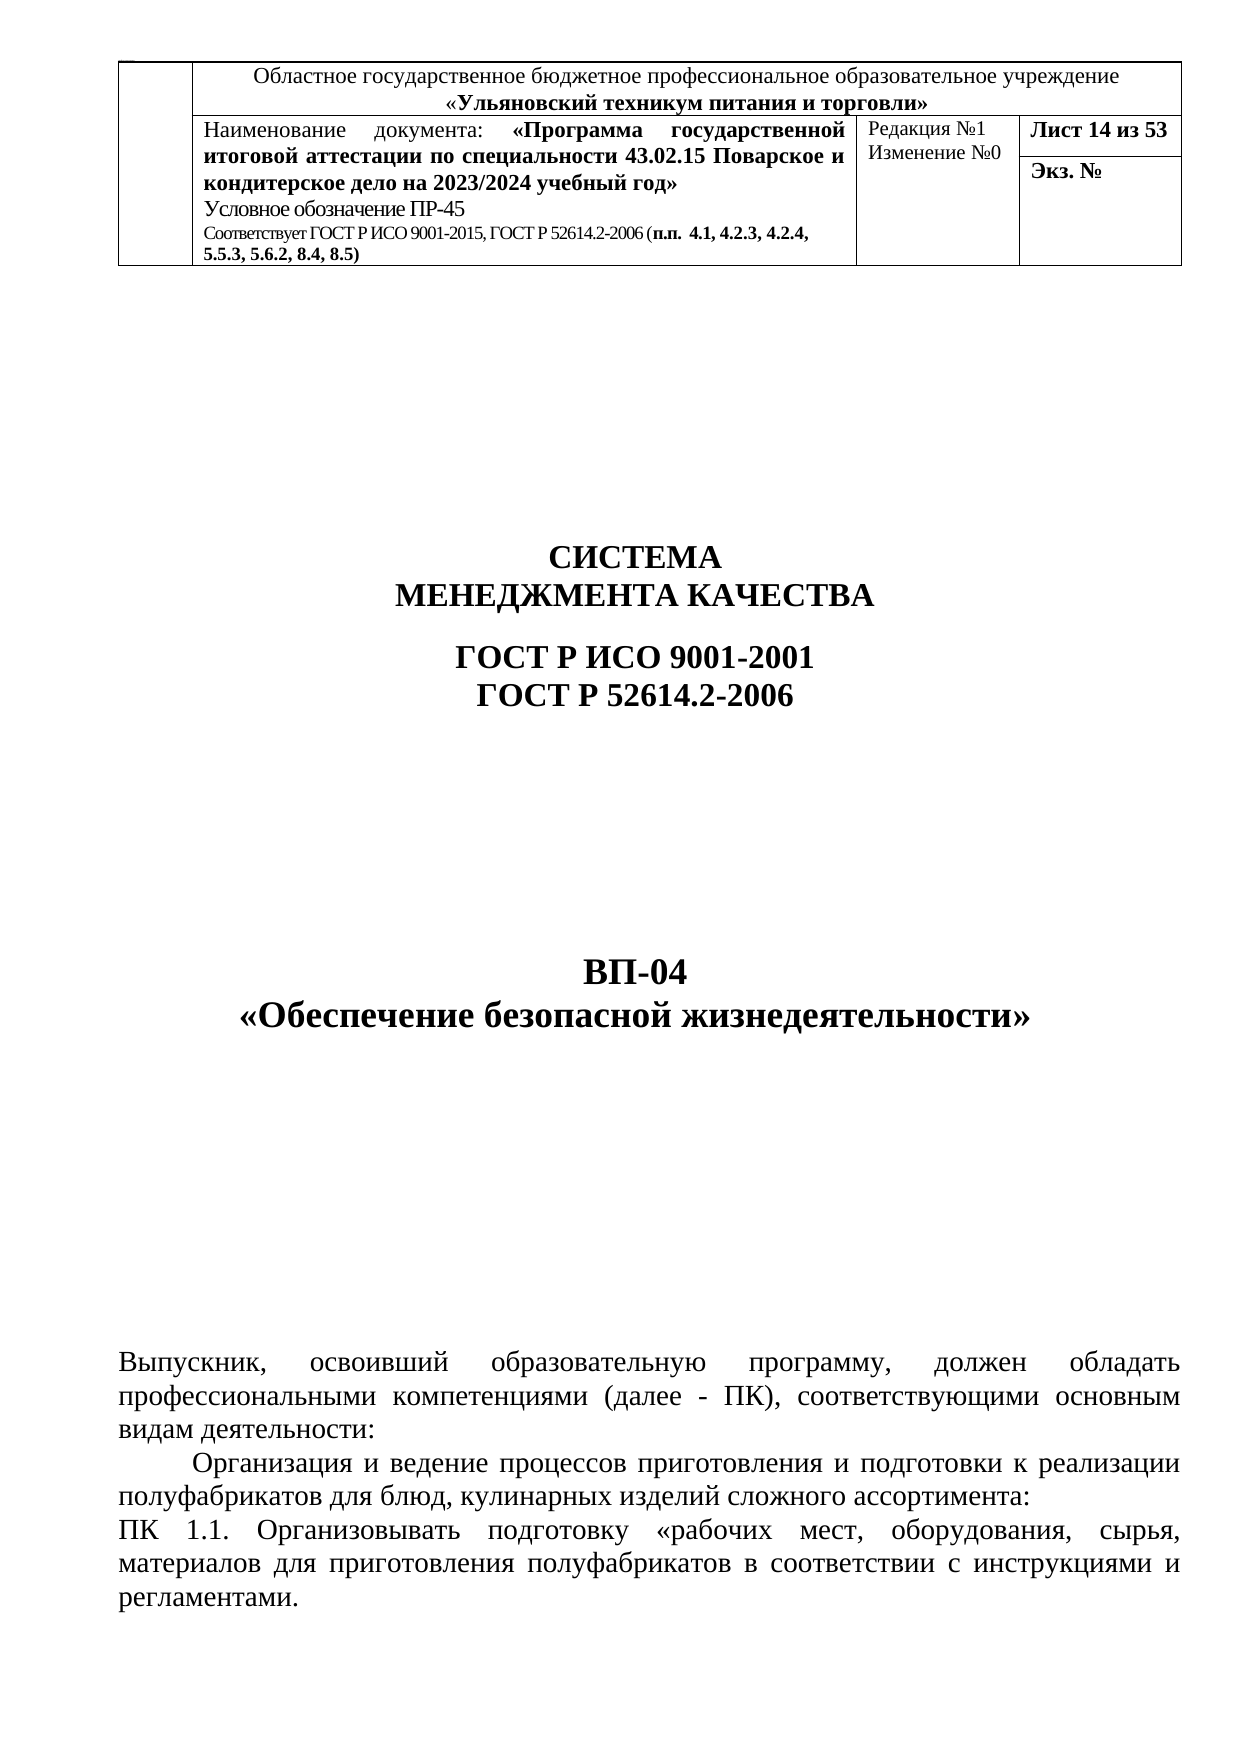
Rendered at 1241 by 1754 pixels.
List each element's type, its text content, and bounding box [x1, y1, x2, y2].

text ПК 1.1. Организовывать подготовку «рабочих мест, оборудования, сырья, материалов для приготовления полуфабрикатов в соответствии с инструкциями и регламентами. [118, 1512, 1181, 1612]
text Организация и ведение процессов приготовления и подготовки к реализации полуфабрикатов для блюд, кулинарных изделий сложного ассортимента: [118, 1445, 1181, 1512]
text Выпускник, освоивший образовательную программу, должен обладать профессиональными компетенциями (далее - ПК), соответствующими основным видам деятельности: [118, 1344, 1181, 1445]
